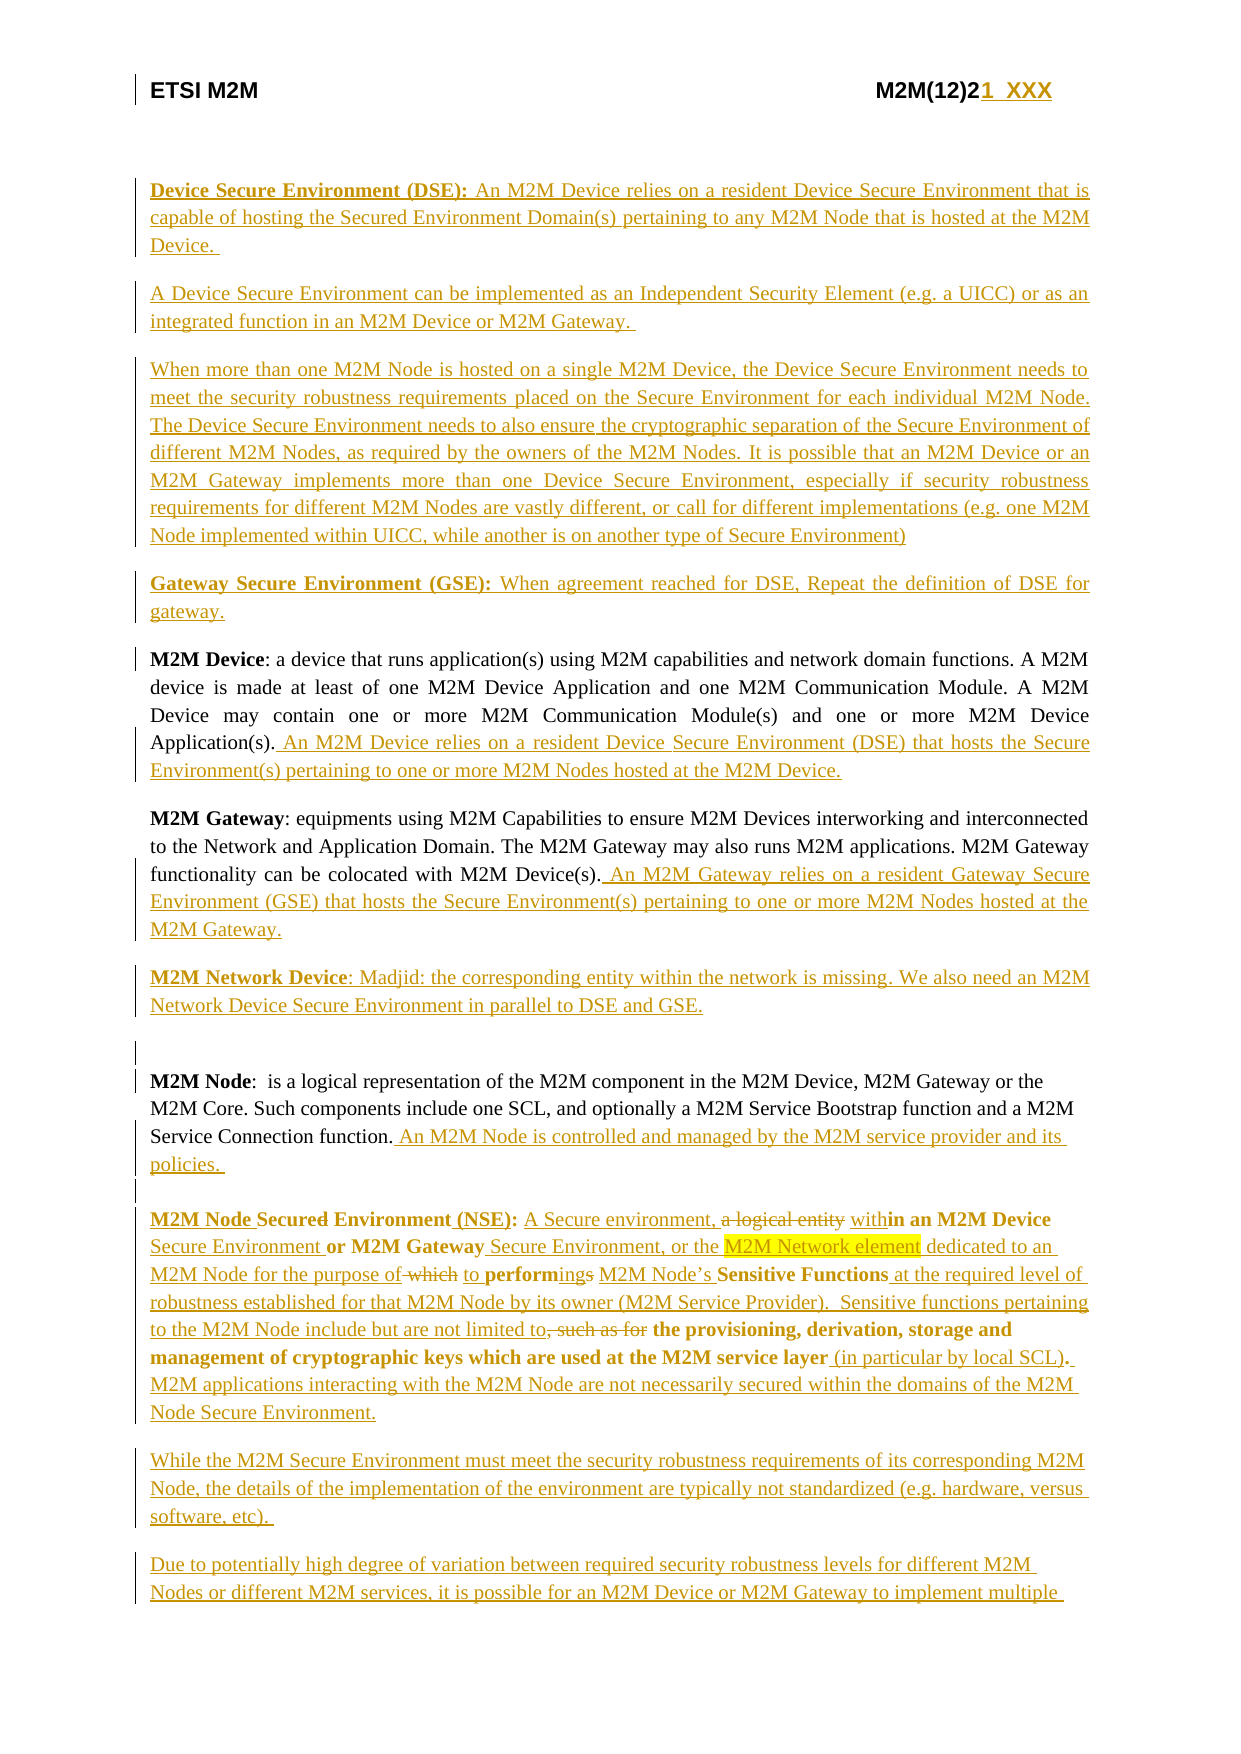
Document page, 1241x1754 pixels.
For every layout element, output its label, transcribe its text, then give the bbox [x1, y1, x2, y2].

text M2M Node: is a logical representation of the M2M component in the M2M Device, M2M Gateway or the M2M Core. Such components include one SCL, and optionally a M2M Service Bootstrap function and a M2M Service Connection function. [150, 1069, 1090, 1176]
text Secure Environment: in an M2M Device or M2M Gateway perform Sensitive Functions the provisioning, derivation, storage and management of cryptographic keys which are used at the M2M service layer. [150, 1207, 1090, 1424]
text Device: a device that runs application(s) using M2M capabilities and network domain functions. A device is made at least of one Device Application and one Communication Module. A Device may contain one or more Communication Module(s) and one or more Device Application(s). [150, 647, 1090, 782]
text Gateway: equipments using Capabilities to ensure Devices interworking and interconnected to the Network and Application Domain. The Gateway may also runs applications. Gateway functionality can be colocated with Device(s). [150, 806, 1090, 941]
